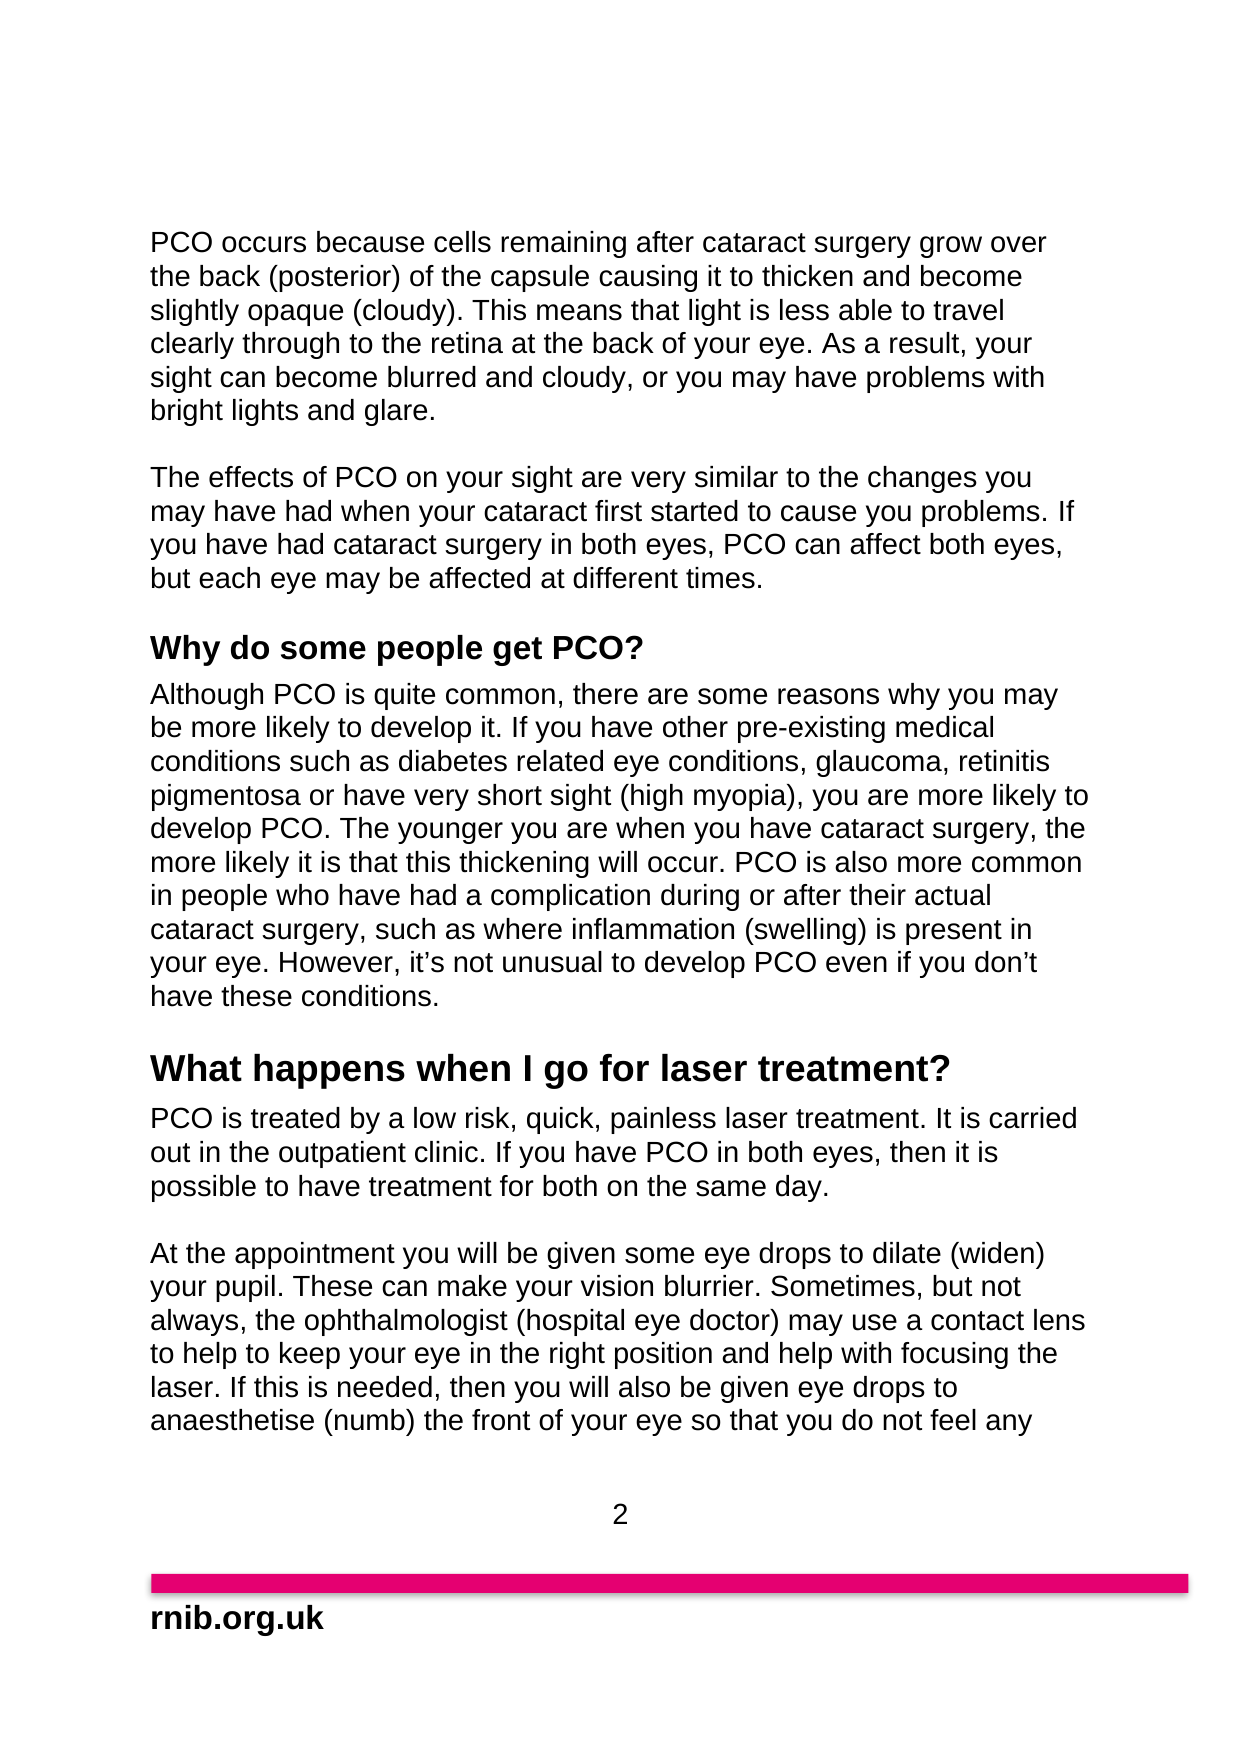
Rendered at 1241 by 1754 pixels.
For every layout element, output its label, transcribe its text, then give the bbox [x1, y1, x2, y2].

subtitle Why do some people get PCO? [150, 628, 1090, 666]
text Although PCO is quite common, there are some reasons why you may be more likely to develop it. If you have other pre-existing medical conditions such as diabetes related eye conditions, glaucoma, retinitis pigmentosa or have very short sight (high myopia), you are more likely to develop PCO. The younger you are when you have cataract surgery, the more likely it is that this thickening will occur. PCO is also more common in people who have had a complication during or after their actual cataract surgery, such as where inflammation (swelling) is present in your eye. However, it’s not unusual to develop PCO even if you don’t have these conditions. [150, 677, 1090, 1012]
text PCO is treated by a low risk, quick, painless laser treatment. It is carried out in the outpatient clinic. If you have PCO in both eyes, then it is possible to have treatment for both on the same day. [150, 1101, 1090, 1202]
subtitle What happens when I go for laser treatment? [150, 1046, 1090, 1089]
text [150, 1236, 1090, 1437]
text The effects of PCO on your sight are very similar to the changes you may have had when your cataract first started to cause you problems. If you have had cataract surgery in both eyes, PCO can affect both eyes, but each eye may be affected at different times. [150, 460, 1090, 594]
text PCO occurs because cells remaining after cataract surgery grow over the back (posterior) of the capsule causing it to thicken and become slightly opaque (cloudy). This means that light is less able to travel clearly through to the retina at the back of your eye. As a result, your sight can become blurred and cloudy, or you may have problems with bright lights and glare. [150, 226, 1090, 427]
